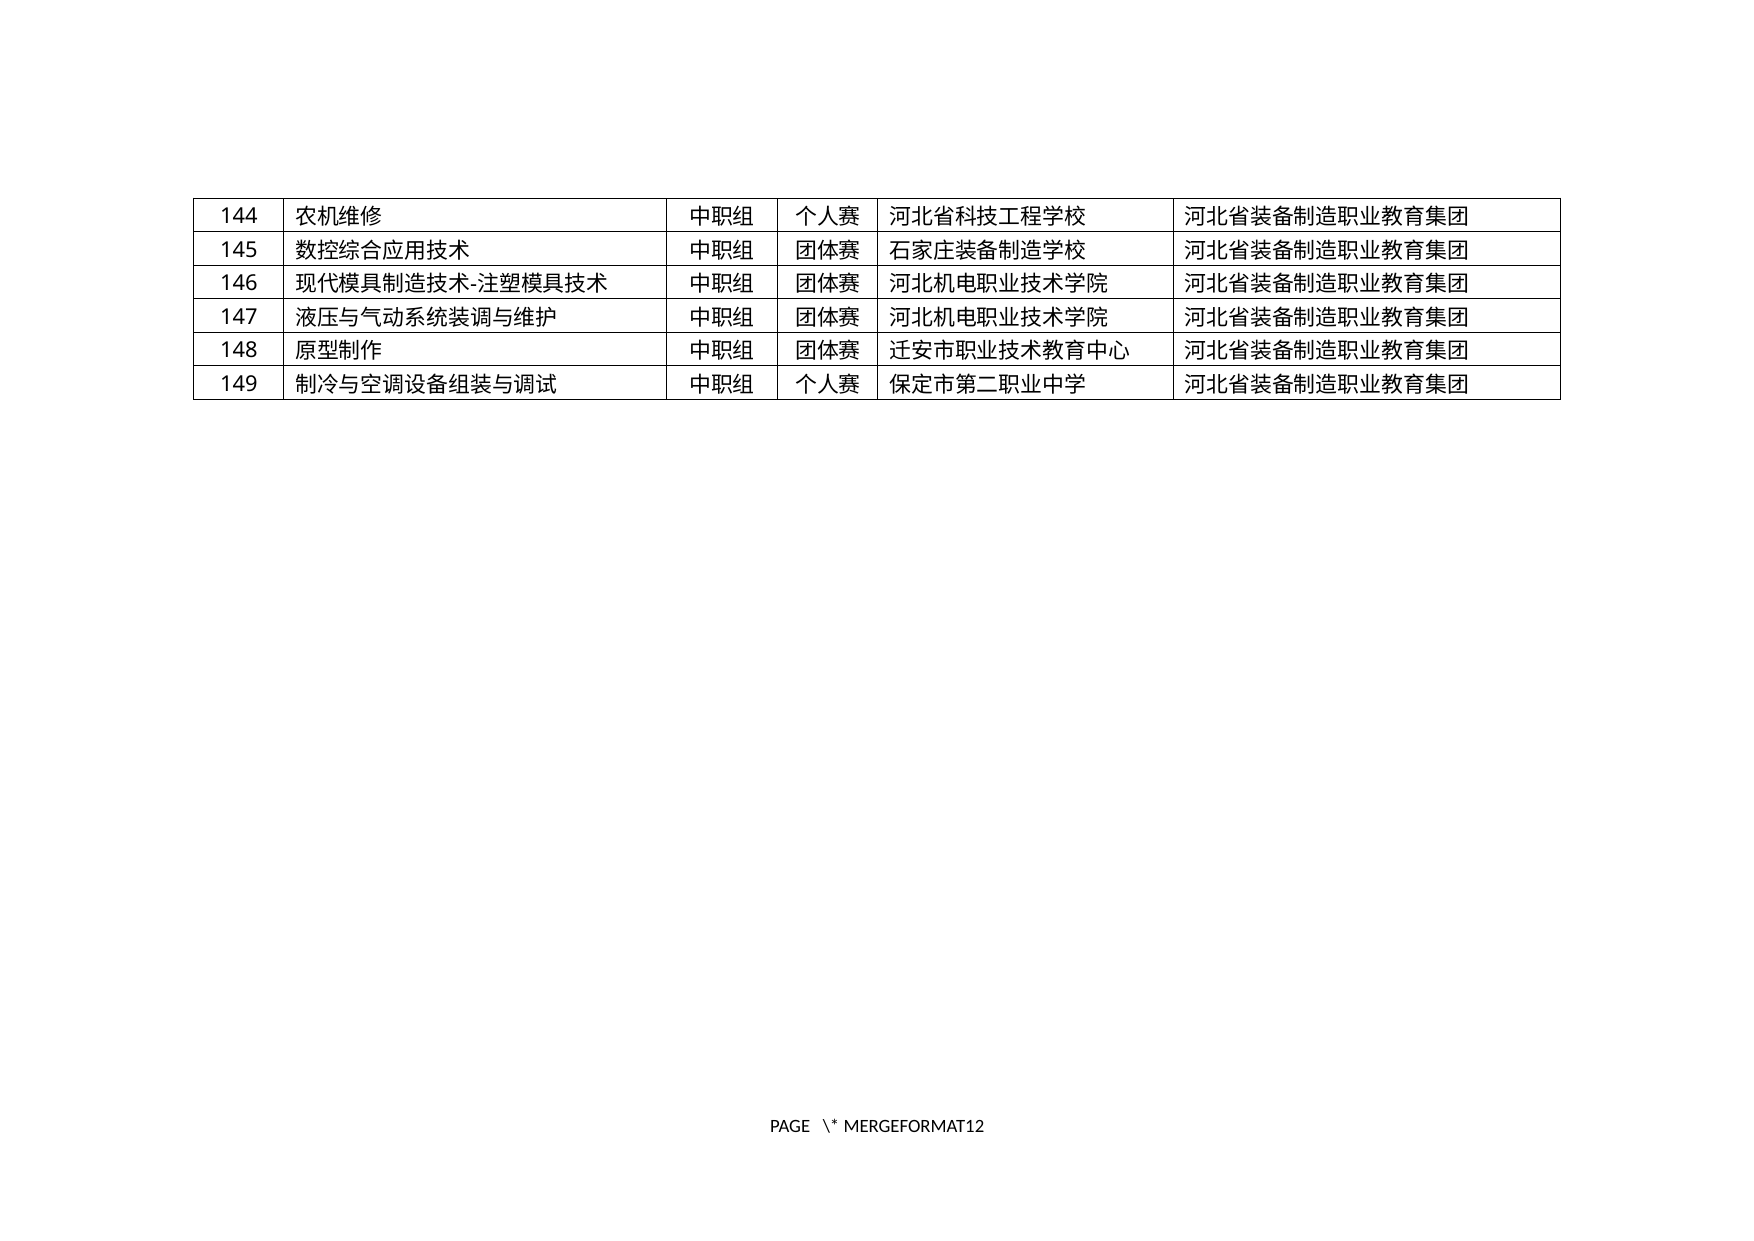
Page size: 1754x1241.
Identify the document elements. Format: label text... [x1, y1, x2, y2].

table_cell 原型制作 [284, 333, 666, 365]
table_cell 河北省装备制造职业教育集团 [1174, 333, 1560, 365]
table_cell 液压与气动系统装调与维护 [284, 299, 666, 332]
table_cell 现代模具制造技术-注塑模具技术 [284, 266, 666, 298]
table_cell 河北省装备制造职业教育集团 [1174, 299, 1560, 332]
table_cell 144 [194, 199, 283, 231]
table_cell 147 [194, 299, 283, 332]
table_cell 团体赛 [778, 299, 877, 332]
table_cell 农机维修 [284, 199, 666, 231]
table_cell 中职组 [667, 366, 777, 399]
table_cell 148 [194, 333, 283, 365]
table_cell 河北省装备制造职业教育集团 [1174, 266, 1560, 298]
table_cell 河北省装备制造职业教育集团 [1174, 199, 1560, 231]
table_cell 团体赛 [778, 232, 877, 265]
table_cell 河北机电职业技术学院 [878, 299, 1173, 332]
table_cell 制冷与空调设备组装与调试 [284, 366, 666, 399]
table_cell 数控综合应用技术 [284, 232, 666, 265]
table_cell 中职组 [667, 199, 777, 231]
table_cell 中职组 [667, 232, 777, 265]
table_cell 中职组 [667, 299, 777, 332]
table_cell 保定市第二职业中学 [878, 366, 1173, 399]
table_cell 团体赛 [778, 333, 877, 365]
table_cell 河北省装备制造职业教育集团 [1174, 232, 1560, 265]
table_cell 河北省科技工程学校 [878, 199, 1173, 231]
table_cell 145 [194, 232, 283, 265]
table_cell 迁安市职业技术教育中心 [878, 333, 1173, 365]
table_cell 中职组 [667, 266, 777, 298]
table_cell 个人赛 [778, 366, 877, 399]
table_cell 个人赛 [778, 199, 877, 231]
table_cell 石家庄装备制造学校 [878, 232, 1173, 265]
table_cell 河北机电职业技术学院 [878, 266, 1173, 298]
table_cell 146 [194, 266, 283, 298]
table_cell 河北省装备制造职业教育集团 [1174, 366, 1560, 399]
table_cell 中职组 [667, 333, 777, 365]
table_cell 149 [194, 366, 283, 399]
table_cell 团体赛 [778, 266, 877, 298]
